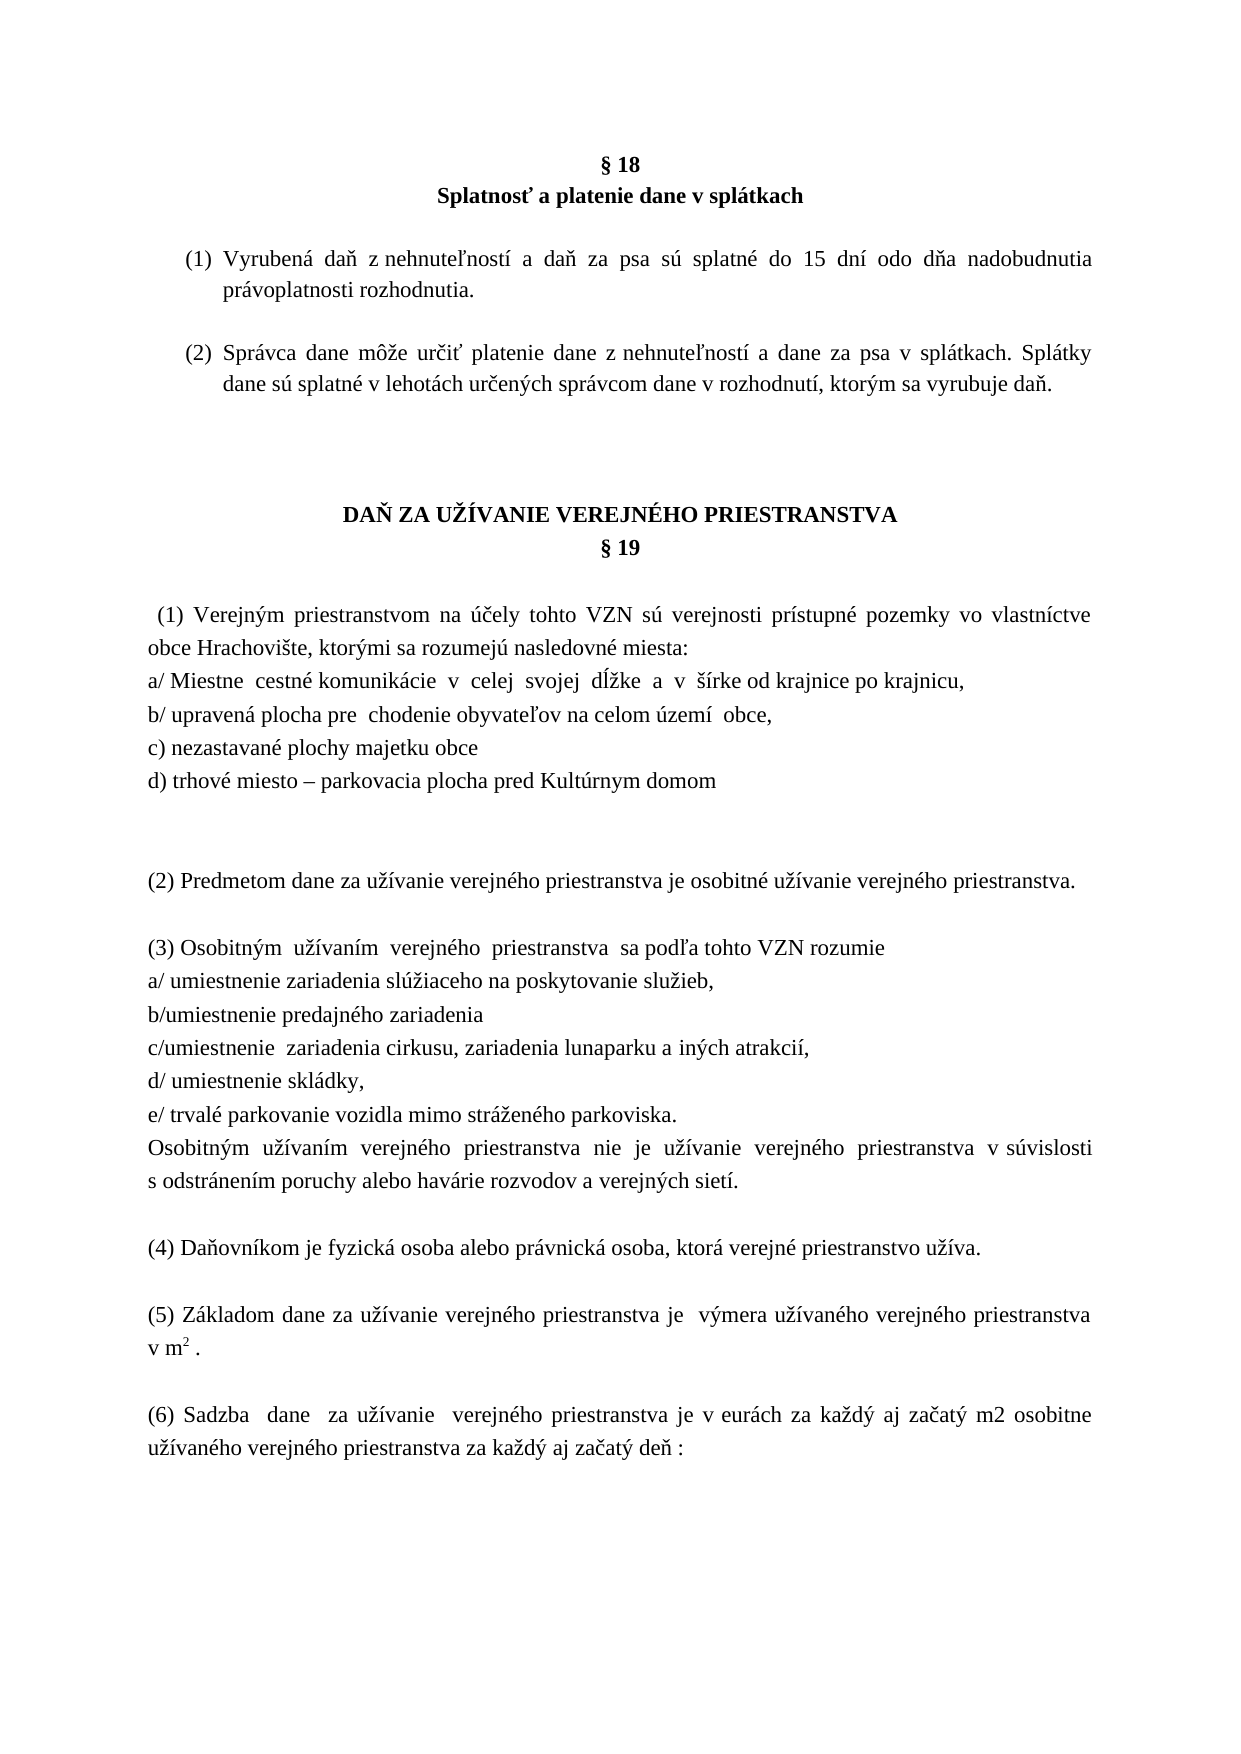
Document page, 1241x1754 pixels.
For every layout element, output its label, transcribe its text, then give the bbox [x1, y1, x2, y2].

text d/ umiestnenie skládky, [148, 1062, 1093, 1096]
text d) trhové miesto – parkovacia plocha pred Kultúrnym domom [148, 762, 1093, 796]
text (2) Predmetom dane za užívanie verejného priestranstva je osobitné užívanie verejného priestranstva. [148, 862, 1093, 896]
text (1) Verejným priestranstvom na účely tohto VZN sú verejnosti prístupné pozemky vo vlastníctve obce Hrachovište, ktorými sa rozumejú nasledovné miesta: [148, 596, 1093, 662]
text DAŇ ZA UŽÍVANIE VEREJNÉHO PRIESTRANSTVA [148, 496, 1093, 529]
list Vyrubená daň z nehnuteľností a daň za psa sú splatné do 15 dní odo dňa nadobudnutia právoplatnosti rozhodnutia. [185, 241, 1093, 304]
text § 18 [148, 148, 1093, 179]
text e/ trvalé parkovanie vozidla mimo stráženého parkoviska. [148, 1096, 1093, 1129]
text a/ Miestne cestné komunikácie v celej svojej dĺžke a v šírke od krajnice po krajnicu, [148, 662, 1093, 696]
text a/ umiestnenie zariadenia slúžiaceho na poskytovanie služieb, [148, 962, 1093, 996]
text c/umiestnenie zariadenia cirkusu, zariadenia lunaparku a iných atrakcií, [148, 1029, 1093, 1062]
text (3) Osobitným užívaním verejného priestranstva sa podľa tohto VZN rozumie [148, 929, 1093, 962]
text b/umiestnenie predajného zariadenia [148, 996, 1093, 1029]
text Osobitným užívaním verejného priestranstva nie je užívanie verejného priestranstva v súvislosti s odstránením poruchy alebo havárie rozvodov a verejných sietí. [148, 1129, 1093, 1196]
text (4) Daňovníkom je fyzická osoba alebo právnická osoba, ktorá verejné priestranstvo užíva. [148, 1229, 1093, 1262]
text § 19 [148, 529, 1093, 562]
text c) nezastavané plochy majetku obce [148, 729, 1093, 762]
list Správca dane môže určiť platenie dane z nehnuteľností a dane za psa v splátkach. Splátky dane sú splatné v lehotách určených správcom dane v rozhodnutí, ktorým sa vyrubuje daň. [185, 335, 1093, 398]
text b/ upravená plocha pre chodenie obyvateľov na celom území obce, [148, 696, 1093, 729]
text (5) Základom dane za užívanie verejného priestranstva je výmera užívaného verejného priestranstva v m2 . [148, 1296, 1093, 1362]
text (6) Sadzba dane za užívanie verejného priestranstva je v eurách za každý aj začatý m2 osobitne užívaného verejného priestranstva za každý aj začatý deň : [148, 1396, 1093, 1462]
text Splatnosť a platenie dane v splátkach [148, 179, 1093, 210]
